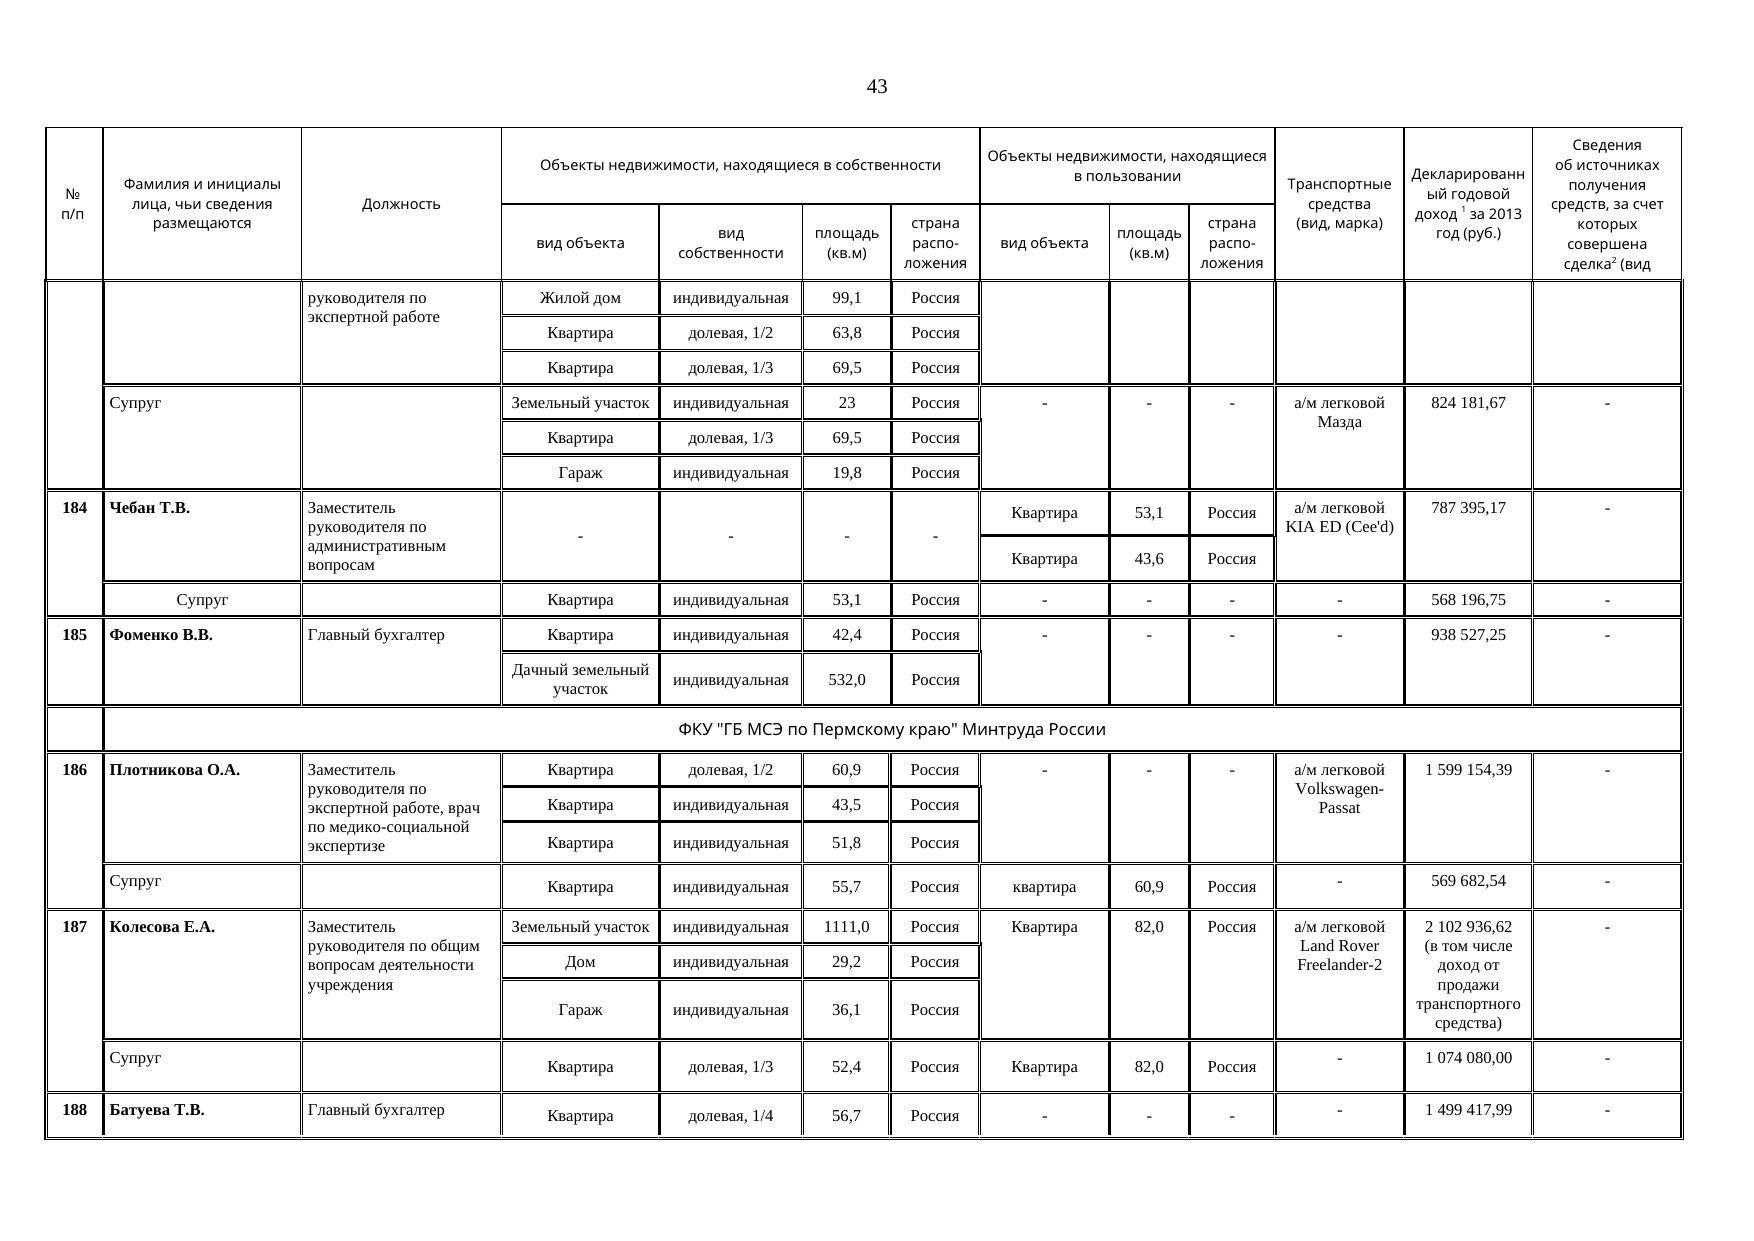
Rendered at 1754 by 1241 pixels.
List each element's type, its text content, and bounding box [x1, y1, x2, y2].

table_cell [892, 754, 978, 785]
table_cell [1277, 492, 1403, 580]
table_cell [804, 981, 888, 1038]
table_header Декларированный годовой доход 1 за 2013 год (руб.) [1405, 128, 1532, 279]
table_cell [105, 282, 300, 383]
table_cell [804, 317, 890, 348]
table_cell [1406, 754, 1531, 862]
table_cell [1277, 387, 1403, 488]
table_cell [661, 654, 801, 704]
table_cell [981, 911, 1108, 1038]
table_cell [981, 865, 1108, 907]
table_cell вид объекта [981, 205, 1109, 279]
table_header Сведения об источниках получения средств, за счет которых совершена сделка2 (вид приобретенного имущества, источники) [1533, 128, 1681, 279]
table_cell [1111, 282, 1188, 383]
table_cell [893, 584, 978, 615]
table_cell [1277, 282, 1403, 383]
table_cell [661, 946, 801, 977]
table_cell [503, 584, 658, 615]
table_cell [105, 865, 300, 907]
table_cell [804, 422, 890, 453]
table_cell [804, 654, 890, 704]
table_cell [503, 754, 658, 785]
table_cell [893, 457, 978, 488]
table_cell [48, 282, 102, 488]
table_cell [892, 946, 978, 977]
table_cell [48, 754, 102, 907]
table_header Фамилия и инициалы лица, чьи сведения размещаются [104, 128, 301, 279]
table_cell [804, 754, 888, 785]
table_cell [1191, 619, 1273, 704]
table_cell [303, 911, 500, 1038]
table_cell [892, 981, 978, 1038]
table_header № п/п [47, 128, 102, 279]
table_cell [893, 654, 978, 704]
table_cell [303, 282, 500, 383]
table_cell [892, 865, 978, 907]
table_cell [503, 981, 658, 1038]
table_cell площадь (кв.м) [803, 205, 890, 279]
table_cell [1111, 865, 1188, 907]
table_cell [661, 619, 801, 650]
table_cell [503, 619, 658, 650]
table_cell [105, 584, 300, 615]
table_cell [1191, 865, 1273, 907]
table_cell площадь (кв.м) [1110, 205, 1188, 279]
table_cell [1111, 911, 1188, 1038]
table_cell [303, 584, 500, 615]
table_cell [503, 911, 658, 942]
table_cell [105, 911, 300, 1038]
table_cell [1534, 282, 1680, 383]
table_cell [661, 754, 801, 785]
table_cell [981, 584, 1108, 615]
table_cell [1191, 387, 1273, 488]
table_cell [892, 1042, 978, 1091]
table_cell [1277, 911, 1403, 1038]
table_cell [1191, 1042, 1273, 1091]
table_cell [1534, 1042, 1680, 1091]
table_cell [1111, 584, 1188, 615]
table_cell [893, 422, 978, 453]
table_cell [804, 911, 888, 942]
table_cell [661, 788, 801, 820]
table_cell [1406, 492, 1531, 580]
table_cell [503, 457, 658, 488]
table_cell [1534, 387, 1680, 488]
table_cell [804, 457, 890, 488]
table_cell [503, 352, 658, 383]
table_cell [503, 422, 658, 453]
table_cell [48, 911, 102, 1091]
table_cell вид собственности [660, 205, 802, 279]
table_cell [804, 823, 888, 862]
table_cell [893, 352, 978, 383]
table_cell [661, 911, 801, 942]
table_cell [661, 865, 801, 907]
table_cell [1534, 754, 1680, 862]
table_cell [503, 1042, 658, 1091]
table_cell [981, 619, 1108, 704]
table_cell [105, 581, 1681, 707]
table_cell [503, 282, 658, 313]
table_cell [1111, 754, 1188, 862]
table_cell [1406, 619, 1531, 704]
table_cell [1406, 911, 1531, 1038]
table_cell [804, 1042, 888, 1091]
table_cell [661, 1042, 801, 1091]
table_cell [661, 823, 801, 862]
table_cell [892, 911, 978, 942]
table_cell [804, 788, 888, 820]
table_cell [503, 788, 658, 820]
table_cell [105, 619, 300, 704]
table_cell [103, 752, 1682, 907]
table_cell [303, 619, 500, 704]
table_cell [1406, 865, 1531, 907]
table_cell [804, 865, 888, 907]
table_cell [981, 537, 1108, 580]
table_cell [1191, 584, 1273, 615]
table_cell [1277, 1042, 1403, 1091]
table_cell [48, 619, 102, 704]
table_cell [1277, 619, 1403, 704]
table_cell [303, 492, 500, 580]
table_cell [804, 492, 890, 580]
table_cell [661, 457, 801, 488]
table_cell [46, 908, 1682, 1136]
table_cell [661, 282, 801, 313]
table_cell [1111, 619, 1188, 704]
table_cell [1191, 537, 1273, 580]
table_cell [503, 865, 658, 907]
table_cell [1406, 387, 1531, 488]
table_header Объекты недвижимости, находящиеся в собственности [502, 128, 979, 203]
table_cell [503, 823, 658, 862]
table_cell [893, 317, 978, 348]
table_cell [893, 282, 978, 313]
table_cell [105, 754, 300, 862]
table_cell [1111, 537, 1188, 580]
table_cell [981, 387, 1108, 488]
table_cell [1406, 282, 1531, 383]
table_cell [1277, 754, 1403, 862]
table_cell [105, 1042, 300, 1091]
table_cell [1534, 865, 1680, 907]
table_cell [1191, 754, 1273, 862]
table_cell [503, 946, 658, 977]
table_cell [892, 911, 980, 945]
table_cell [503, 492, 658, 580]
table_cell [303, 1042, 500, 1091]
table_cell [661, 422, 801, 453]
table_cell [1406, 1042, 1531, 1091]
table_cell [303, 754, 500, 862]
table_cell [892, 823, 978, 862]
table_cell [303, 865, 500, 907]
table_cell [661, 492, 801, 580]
table_cell страна распо-ложения [1190, 205, 1274, 279]
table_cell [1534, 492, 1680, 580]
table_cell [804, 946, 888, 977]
table_header Объекты недвижимости, находящиеся в пользовании [981, 128, 1274, 203]
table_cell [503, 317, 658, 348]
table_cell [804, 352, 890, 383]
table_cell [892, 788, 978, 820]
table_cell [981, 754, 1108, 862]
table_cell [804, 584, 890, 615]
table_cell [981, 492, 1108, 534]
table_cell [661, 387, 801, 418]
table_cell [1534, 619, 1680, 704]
table_cell вид объекта [502, 205, 658, 279]
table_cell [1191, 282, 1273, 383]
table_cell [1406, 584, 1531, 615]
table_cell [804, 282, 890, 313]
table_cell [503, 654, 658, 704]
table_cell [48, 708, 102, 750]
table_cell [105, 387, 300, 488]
table_cell страна распо-ложения [892, 205, 979, 279]
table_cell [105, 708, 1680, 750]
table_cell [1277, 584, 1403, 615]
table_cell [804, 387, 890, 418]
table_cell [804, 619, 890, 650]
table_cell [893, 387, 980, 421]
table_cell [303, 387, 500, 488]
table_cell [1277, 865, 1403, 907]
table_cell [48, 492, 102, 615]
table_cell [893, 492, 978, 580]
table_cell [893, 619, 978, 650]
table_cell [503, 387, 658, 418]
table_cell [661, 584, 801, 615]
table_header Должность [302, 128, 501, 279]
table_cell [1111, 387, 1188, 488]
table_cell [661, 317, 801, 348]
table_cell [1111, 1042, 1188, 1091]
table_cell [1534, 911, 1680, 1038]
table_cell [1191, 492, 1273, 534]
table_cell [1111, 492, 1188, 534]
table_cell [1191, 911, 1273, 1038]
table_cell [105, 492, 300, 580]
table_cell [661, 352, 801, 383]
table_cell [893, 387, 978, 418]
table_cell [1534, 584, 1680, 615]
table_header Транспортные средства (вид, марка) [1276, 128, 1403, 279]
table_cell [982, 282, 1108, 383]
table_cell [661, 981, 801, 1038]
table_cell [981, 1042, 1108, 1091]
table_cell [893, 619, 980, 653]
